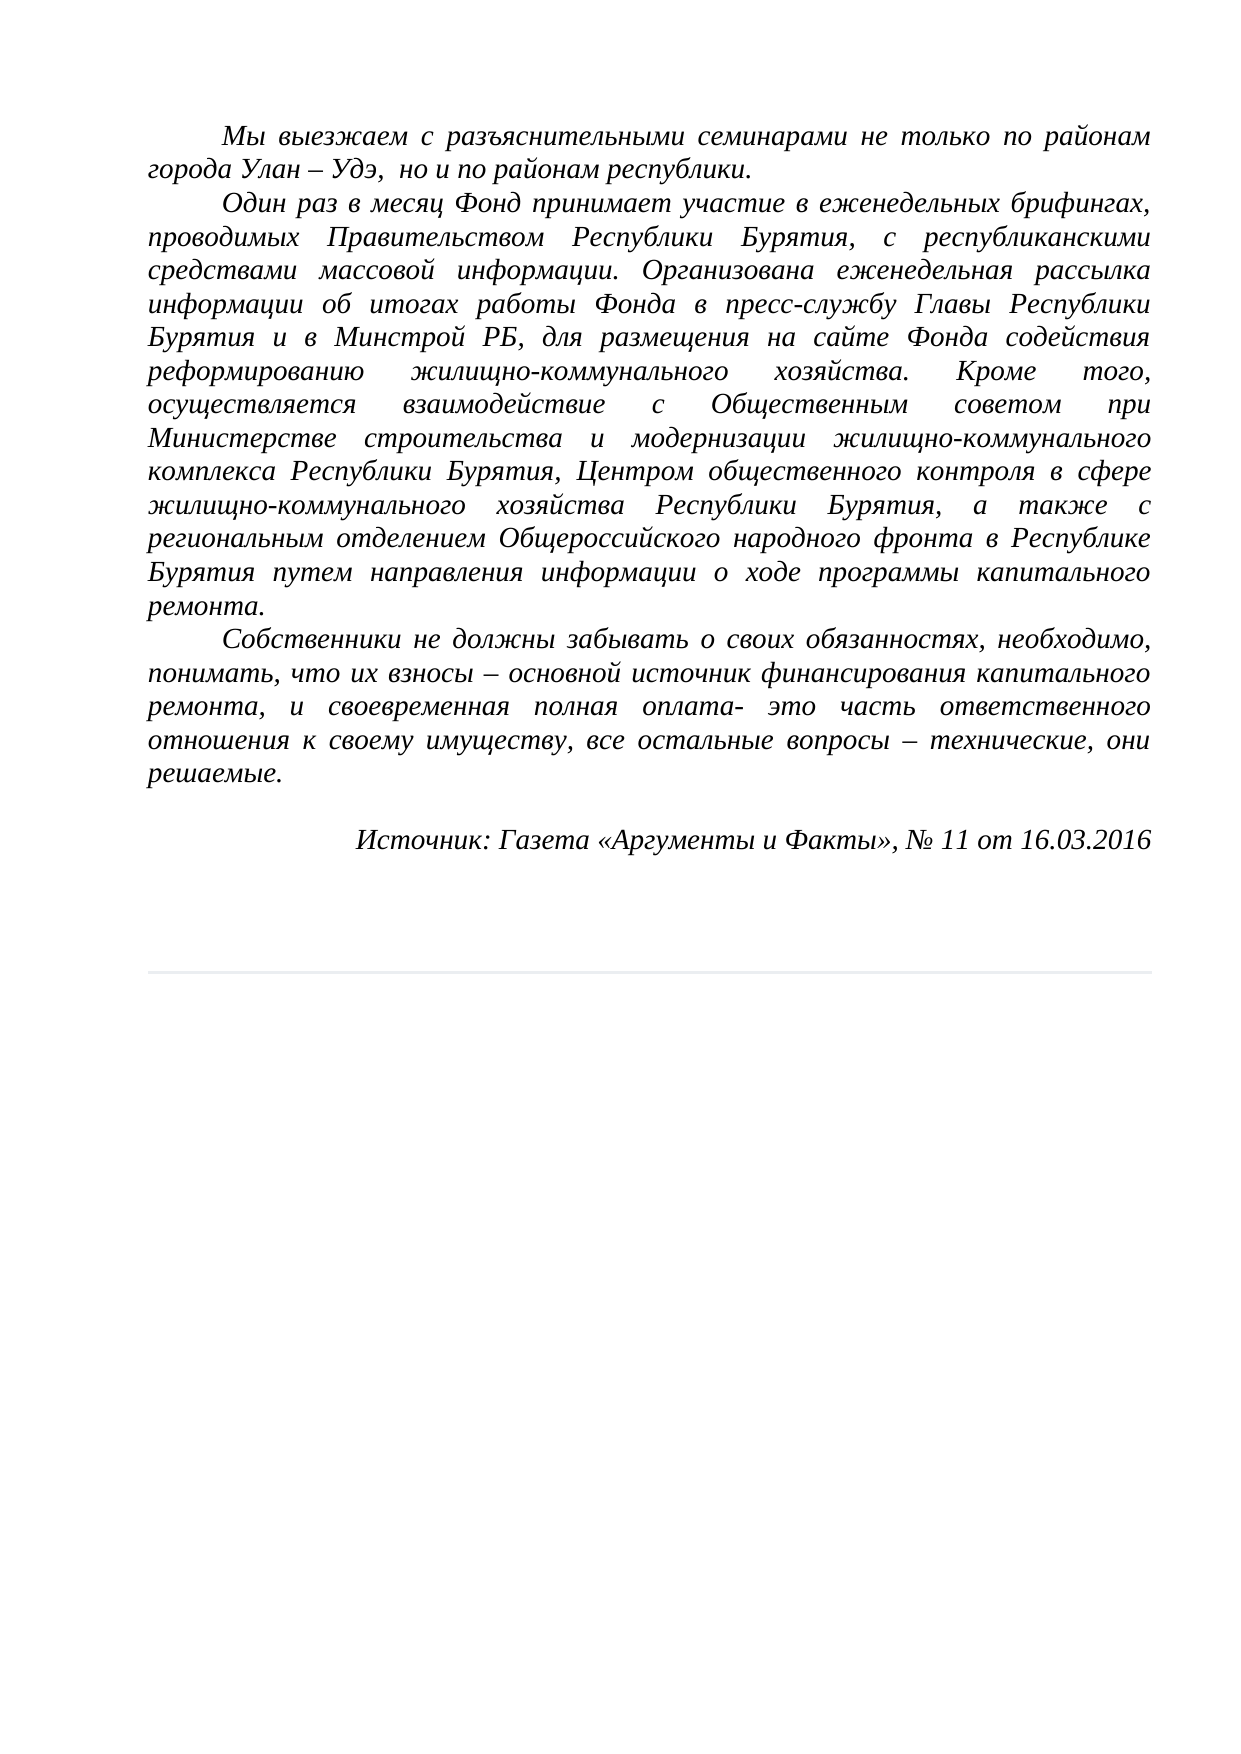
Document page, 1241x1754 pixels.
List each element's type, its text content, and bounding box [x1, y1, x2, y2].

text Один раз в месяц Фонд принимает участие в еженедельных брифингах, проводимых Правительством Республики Бурятия, с республиканскими средствами массовой информации. Организована еженедельная рассылка информации об итогах работы Фонда в пресс-службу Главы Республики Бурятия и в Минстрой РБ, для размещения на сайте Фонда содействия реформированию жилищно-коммунального хозяйства. Кроме того, осуществляется взаимодействие с Общественным советом при Министерстве строительства и модернизации жилищно-коммунального комплекса Республики Бурятия, Центром общественного контроля в сфере жилищно-коммунального хозяйства Республики Бурятия, а также с региональным отделением Общероссийского народного фронта в Республике Бурятия путем направления информации о ходе программы капитального ремонта. [148, 185, 1152, 621]
text Мы выезжаем с разъяснительными семинарами не только по районам города Улан – Удэ, но и по районам республики. [148, 118, 1152, 185]
text Источник: Газета «Аргументы и Факты», № 11 от 16.03.2016 [148, 822, 1152, 856]
text Собственники не должны забывать о своих обязанностях, необходимо, понимать, что их взносы – основной источник финансирования капитального ремонта, и своевременная полная оплата- это часть ответственного отношения к своему имуществу, все остальные вопросы – технические, они решаемые. [148, 621, 1152, 789]
